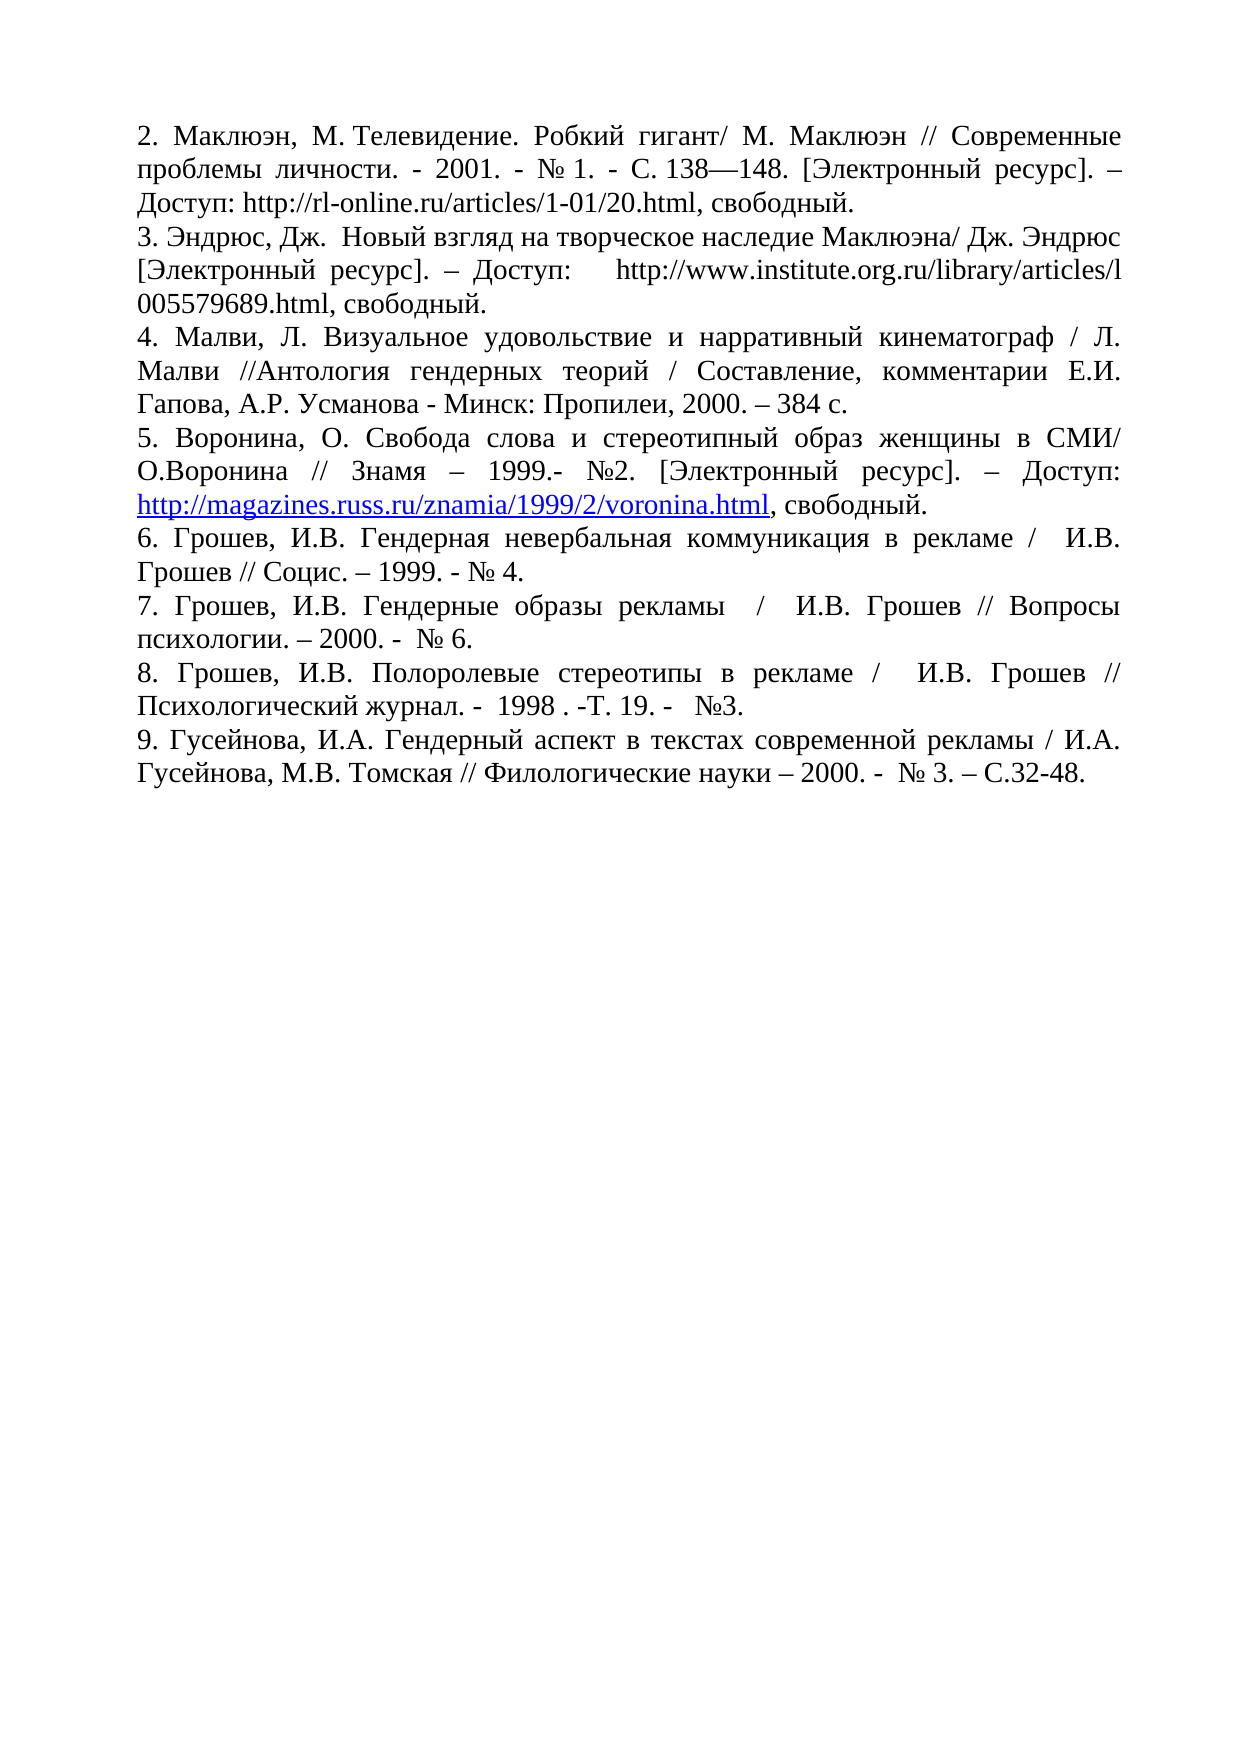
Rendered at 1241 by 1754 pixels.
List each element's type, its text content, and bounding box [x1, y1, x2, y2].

text 4. Малви, Л. Визуальное удовольствие и нарративный кинематограф / Л. Малви //Антология гендерных теорий / Составление, комментарии Е.И. Гапова, А.Р. Усманова - Минск: Пропилеи, 2000. – 384 с. [137, 319, 1122, 420]
text 8. Грошев, И.В. Полоролевые стереотипы в рекламе / И.В. Грошев // Психологический журнал. - 1998 . -Т. 19. - №3. [137, 655, 1122, 722]
text 5. Воронина, О. Свобода слова и стереотипный образ женщины в СМИ/ О.Воронина // Знамя – 1999.- №2. [Электронный ресурс]. – Доступ: http://magazines.russ.ru/znamia/1999/2/voronina.html, свободный. [137, 420, 1122, 521]
text 6. Грошев, И.В. Гендерная невербальная коммуникация в рекламе / И.В. Грошев // Социс. – 1999. - № 4. [137, 521, 1122, 588]
text 2. Маклюэн, М. Телевидение. Робкий гигант/ М. Маклюэн // Современные проблемы личности. - 2001. - № 1. - С. 138—148. [Электронный ресурс]. –Доступ: http://rl-online.ru/articles/1-01/20.html, свободный. [137, 118, 1122, 219]
text 7. Грошев, И.В. Гендерные образы рекламы / И.В. Грошев // Вопросы психологии. – 2000. - № 6. [137, 588, 1122, 655]
text 9. Гусейнова, И.А. Гендерный аспект в текстах современной рекламы / И.А. Гусейнова, М.В. Томская // Филологические науки – 2000. - № 3. – С.32-48. [137, 722, 1122, 789]
text 3. Эндрюс, Дж. Новый взгляд на творческое наследие Маклюэна/ Дж. Эндрюс [Электронный ресурс]. – Доступ: http://www.institute.org.ru/library/articles/l 005579689.html, свободный. [137, 219, 1122, 319]
